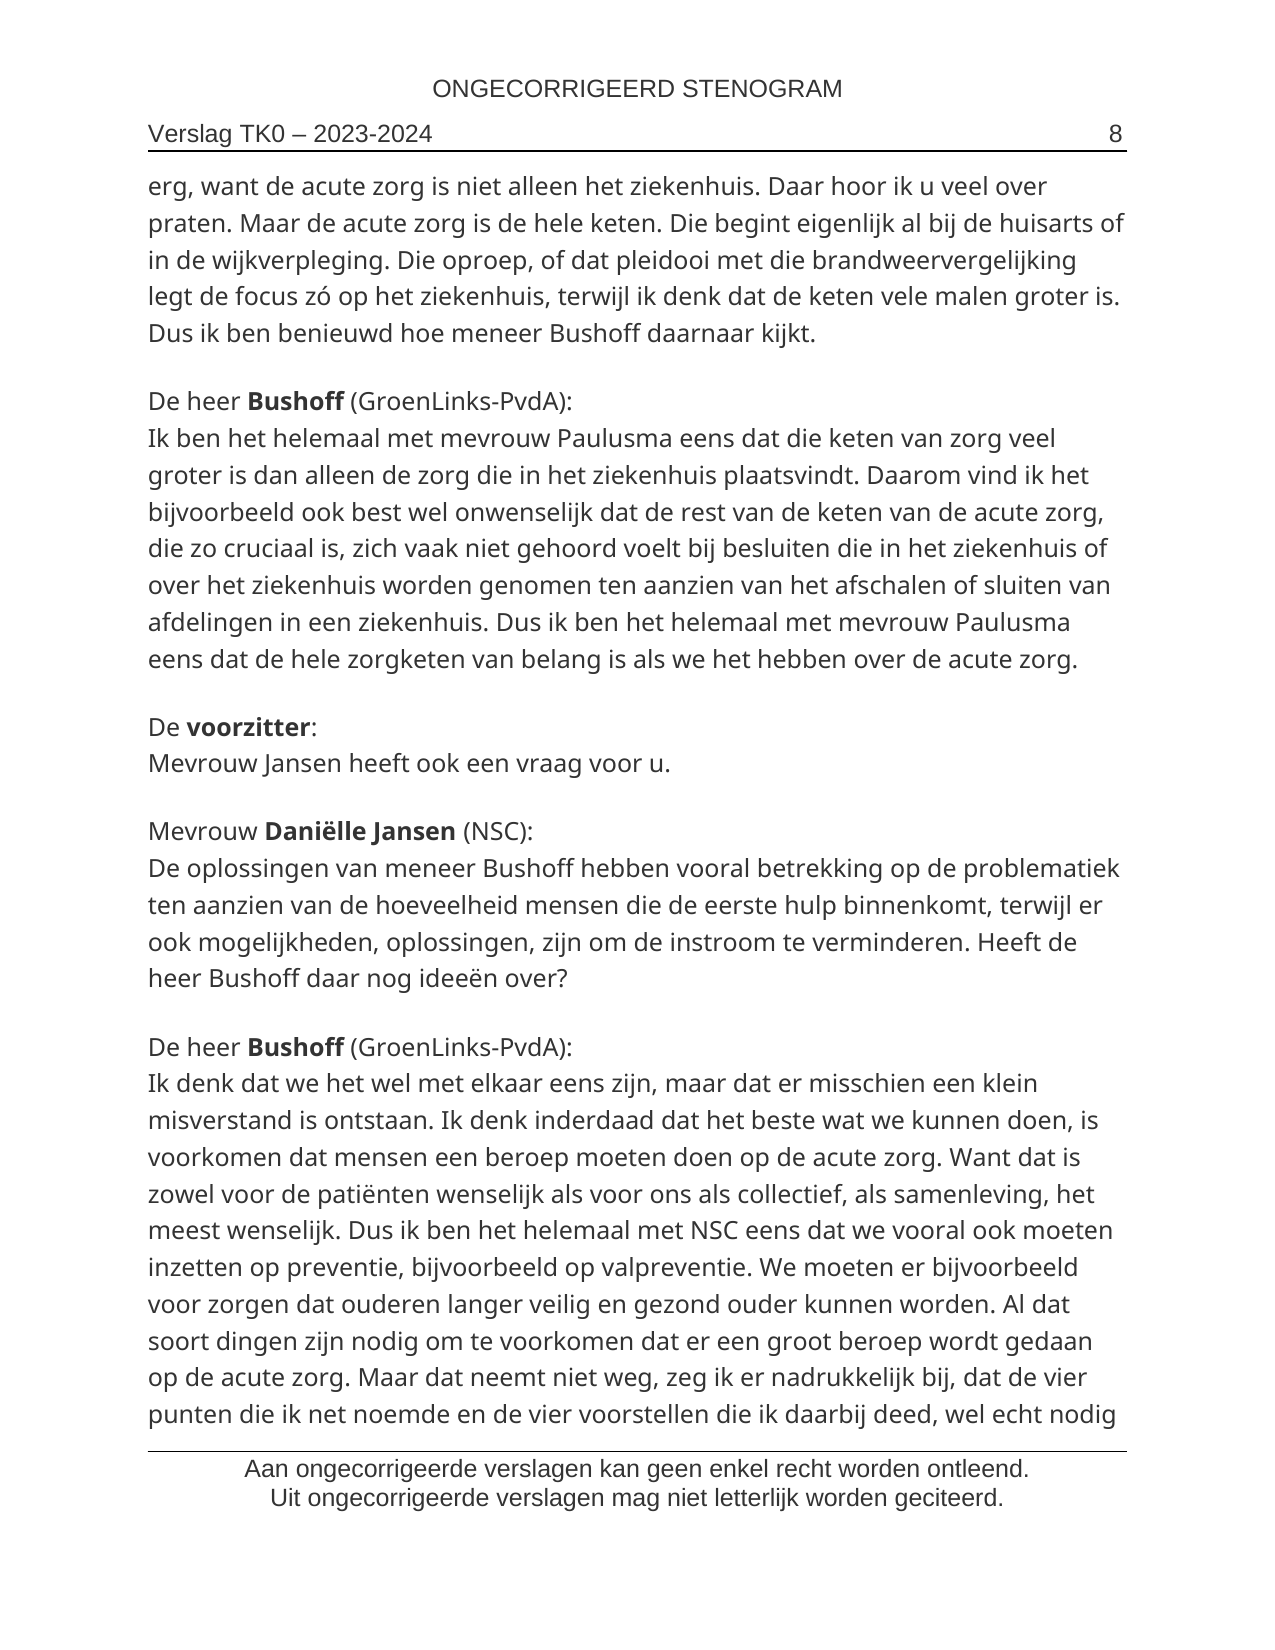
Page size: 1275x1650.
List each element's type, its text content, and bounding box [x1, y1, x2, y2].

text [148, 1029, 1127, 1431]
text Mevrouw Daniëlle Jansen (NSC): De oplossingen van meneer Bushoff hebben vooral betrekking op de problematiek ten aanzien van de hoeveelheid mensen die de eerste hulp binnenkomt, terwijl er ook mogelijkheden, oplossingen, zijn om de instroom te verminderen. Heeft de heer Bushoff daar nog ideeën over? [148, 814, 1127, 995]
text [148, 169, 1127, 350]
text De heer Bushoff (GroenLinks-PvdA): Ik ben het helemaal met mevrouw Paulusma eens dat die keten van zorg veel groter is dan alleen de zorg die in het ziekenhuis plaatsvindt. Daarom vind ik het bijvoorbeeld ook best wel onwenselijk dat de rest van de keten van de acute zorg, die zo cruciaal is, zich vaak niet gehoord voelt bij besluiten die in het ziekenhuis of over het ziekenhuis worden genomen ten aanzien van het afschalen of sluiten van afdelingen in een ziekenhuis. Dus ik ben het helemaal met mevrouw Paulusma eens dat de hele zorgketen van belang is als we het hebben over de acute zorg. [148, 384, 1127, 675]
text De voorzitter: Mevrouw Jansen heeft ook een vraag voor u. [148, 709, 1127, 780]
